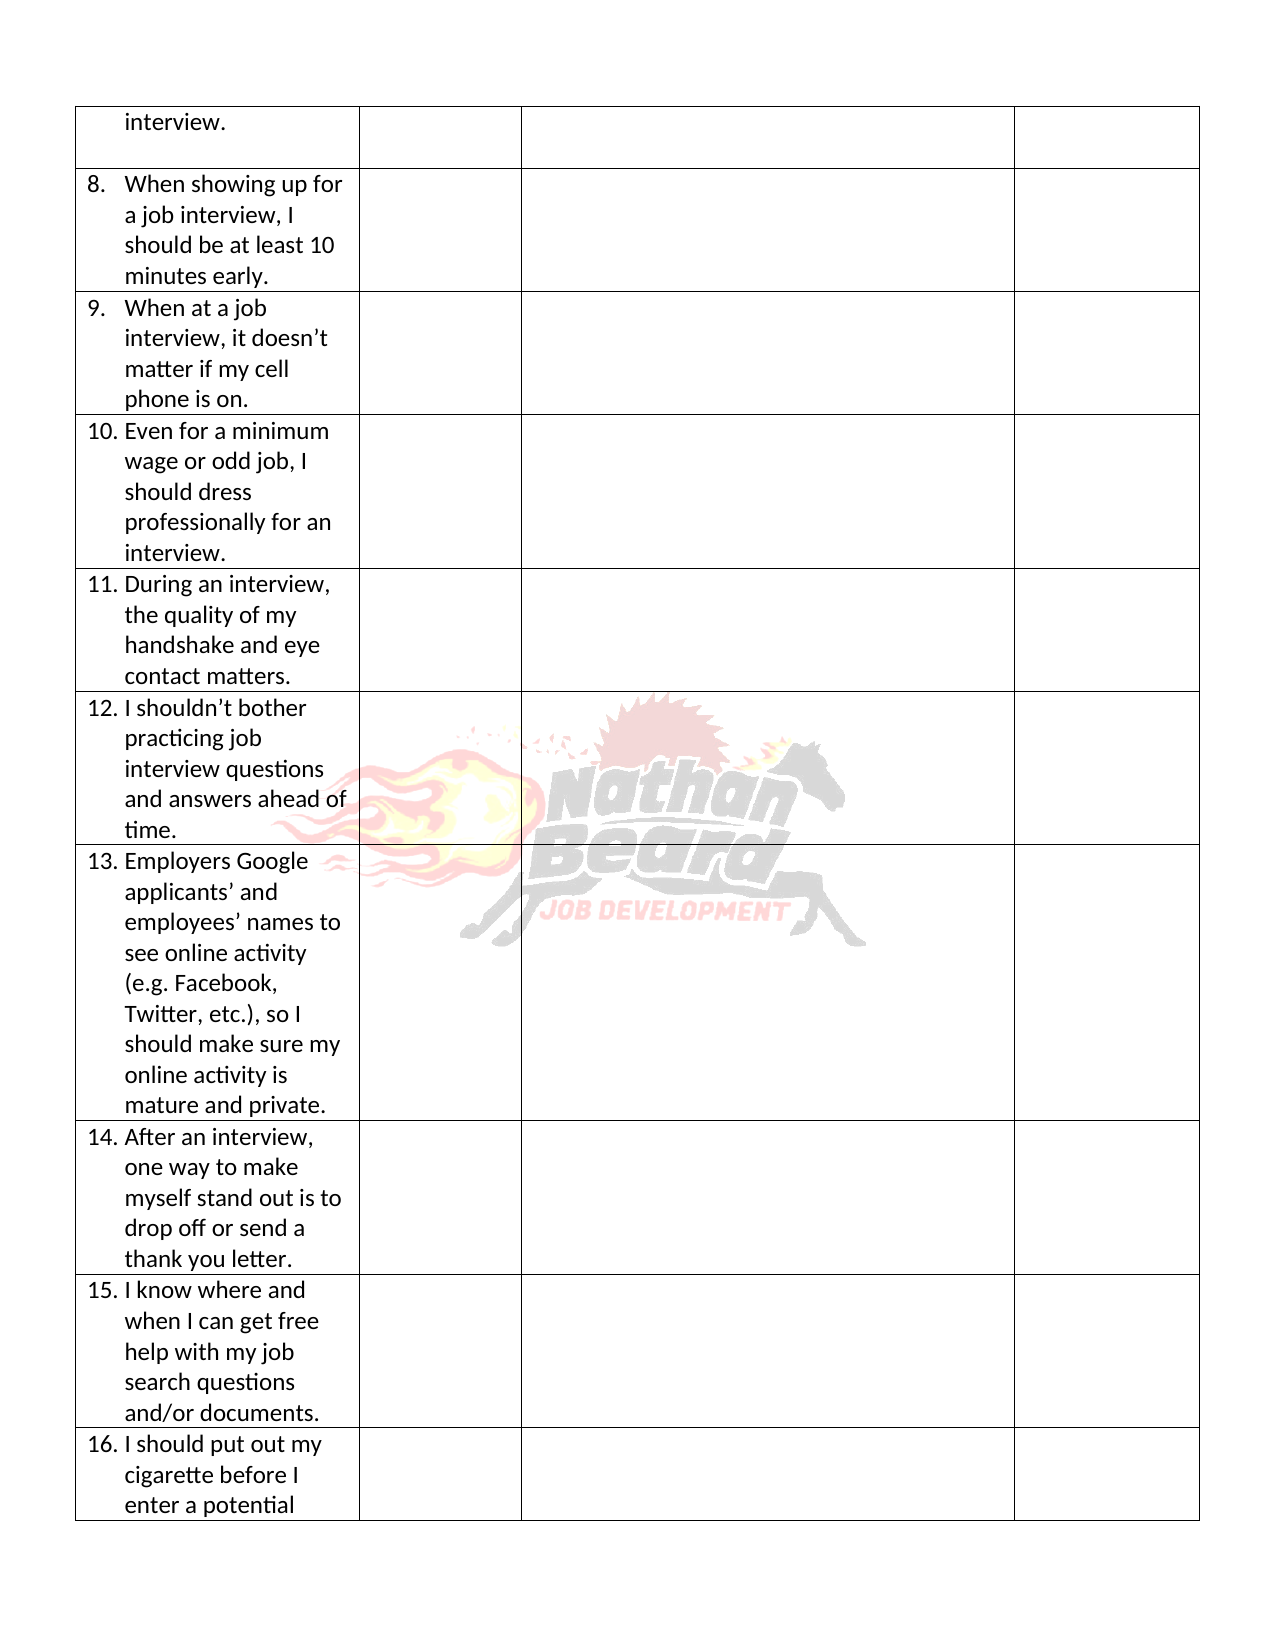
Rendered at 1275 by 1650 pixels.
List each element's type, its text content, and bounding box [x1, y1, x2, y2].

table_cell [360, 692, 521, 844]
table_cell When showing up for a job interview, I should be at least 10 minutes early. [76, 169, 359, 291]
table_cell [360, 569, 521, 691]
table_cell [1015, 1121, 1199, 1274]
table_cell During an interview, the quality of my handshake and eye contact matters. [76, 569, 359, 691]
table_cell [360, 415, 521, 567]
table_cell After an interview, one way to make myself stand out is to drop off or send a thank you letter. [76, 1121, 359, 1274]
table_cell [1015, 569, 1199, 691]
table_cell [522, 415, 1014, 567]
table_cell [360, 1428, 521, 1520]
table_cell [1015, 692, 1199, 844]
table_cell [522, 692, 1014, 844]
table_cell [1015, 845, 1199, 1120]
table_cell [76, 1428, 359, 1520]
table_cell [360, 1275, 521, 1427]
table_cell [360, 845, 521, 1120]
table_cell [360, 292, 521, 414]
table_cell Employers Google applicants’ and employees’ names to see online activity (e.g. Facebook, Twitter, etc.), so I should make sure my online activity is mature and private. [76, 845, 359, 1120]
table_cell [360, 107, 521, 168]
table_cell [522, 169, 1014, 291]
table_cell Even for a minimum wage or odd job, I should dress professionally for an interview. [76, 415, 359, 567]
table_cell I shouldn’t bother practicing job interview questions and answers ahead of time. [76, 692, 359, 844]
table_cell [360, 169, 521, 291]
table_cell [522, 292, 1014, 414]
table_cell [1015, 292, 1199, 414]
table_cell I know where and when I can get free help with my job search questions and/or documents. [76, 1275, 359, 1427]
table_cell [522, 1275, 1014, 1427]
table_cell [76, 107, 359, 168]
table_cell [1015, 1428, 1199, 1520]
table_cell [1015, 1275, 1199, 1427]
table_cell [1015, 169, 1199, 291]
table_cell [522, 107, 1014, 168]
table_cell [360, 1121, 521, 1274]
table_cell [522, 569, 1014, 691]
table_cell [522, 845, 1014, 1120]
table_cell [1015, 107, 1199, 168]
table_cell [522, 1428, 1014, 1520]
table_cell When at a job interview, it doesn’t matter if my cell phone is on. [76, 292, 359, 414]
table_cell [1015, 415, 1199, 567]
table_cell [522, 1121, 1014, 1274]
